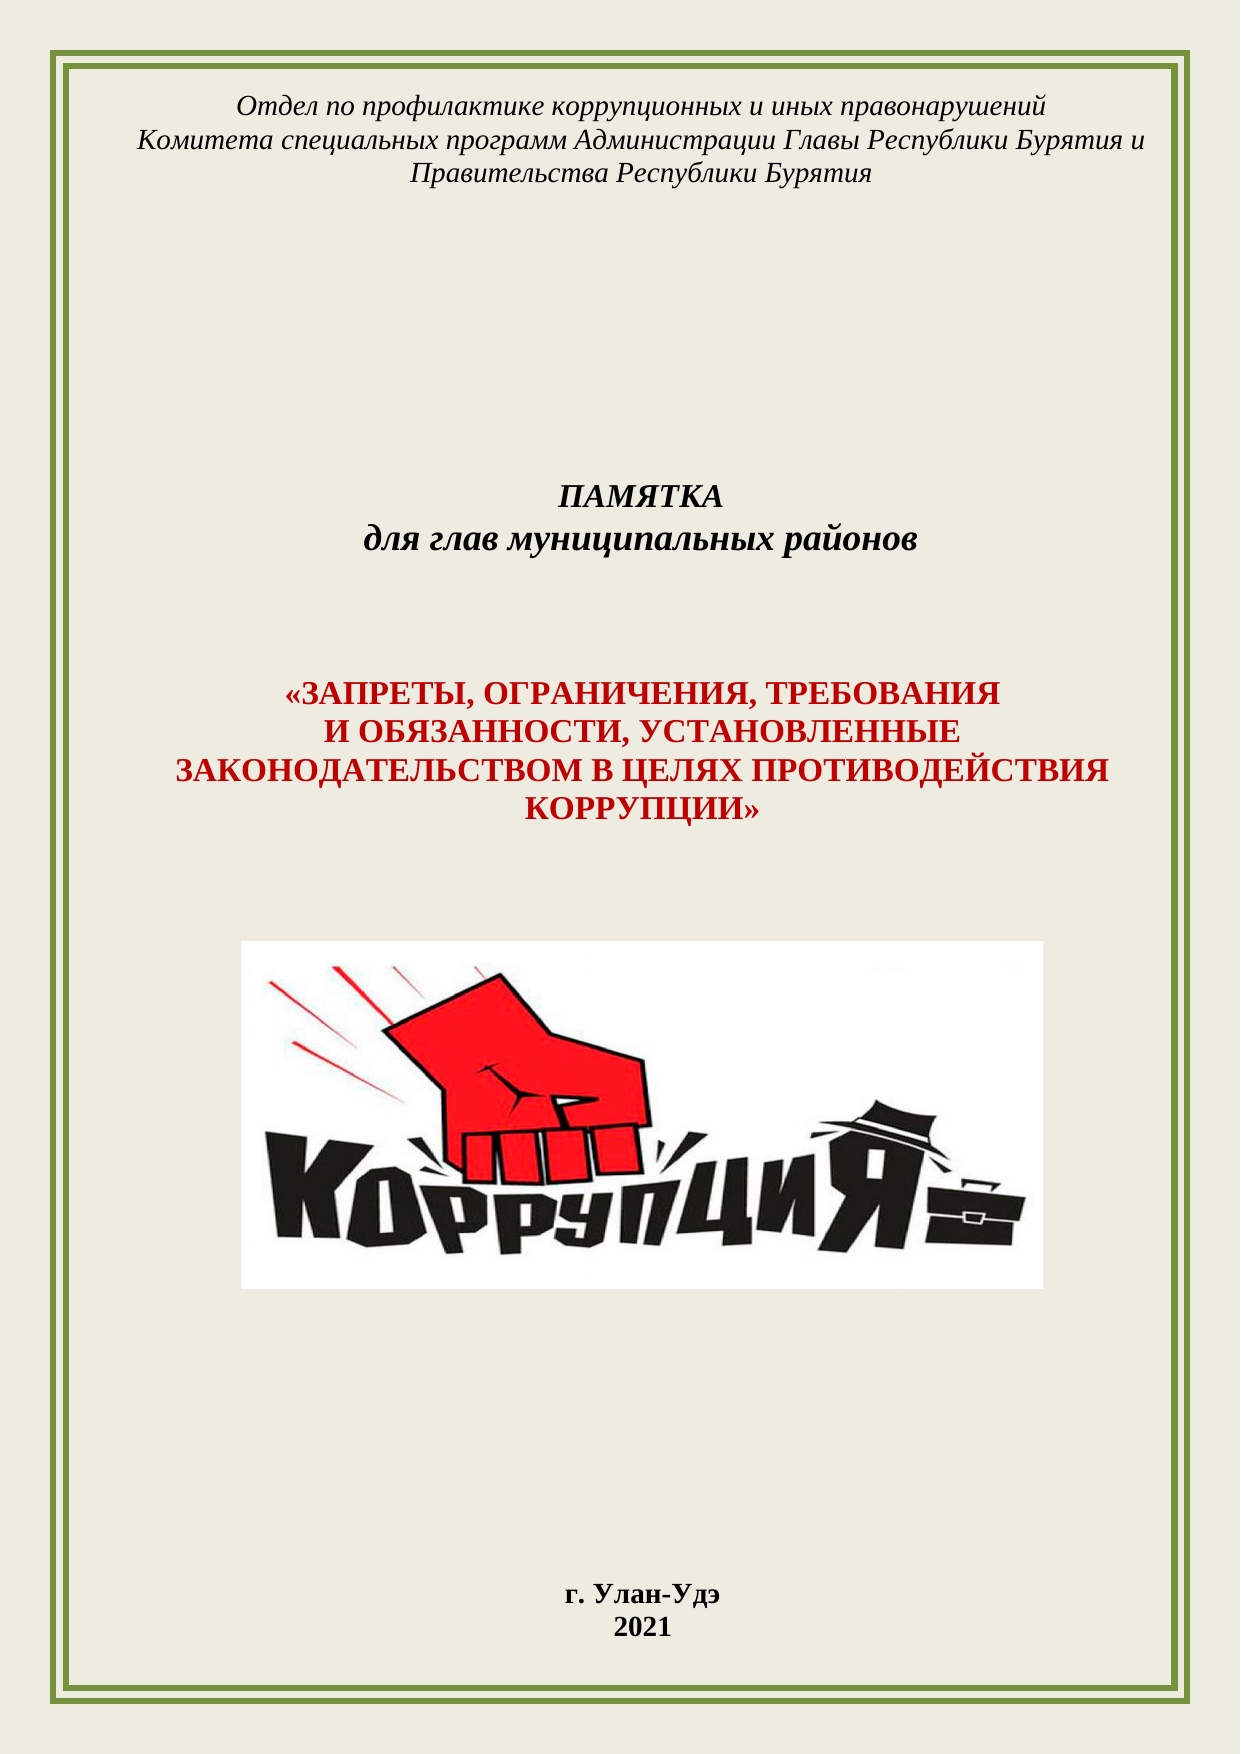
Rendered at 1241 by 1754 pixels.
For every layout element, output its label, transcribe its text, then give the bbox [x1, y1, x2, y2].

text г. Улан-Удэ [118, 1576, 1167, 1609]
text «ЗАПРЕТЫ, ОГРАНИЧЕНИЯ, ТРЕБОВАНИЯ [118, 673, 1167, 711]
text Отдел по профилактике коррупционных и иных правонарушений [118, 88, 1167, 122]
text Комитета специальных программ Администрации Главы Республики Бурятия и Правительства Республики Бурятия [118, 122, 1167, 189]
text И ОБЯЗАННОСТИ, УСТАНОВЛЕННЫЕ ЗАКОНОДАТЕЛЬСТВОМ В ЦЕЛЯХ ПРОТИВОДЕЙСТВИЯ КОРРУПЦИИ» [118, 711, 1167, 826]
picture [241, 941, 1044, 1289]
text ПАМЯТКА [118, 477, 1167, 515]
text 2021 [118, 1609, 1167, 1643]
text для глав муниципальных районов [118, 515, 1167, 558]
